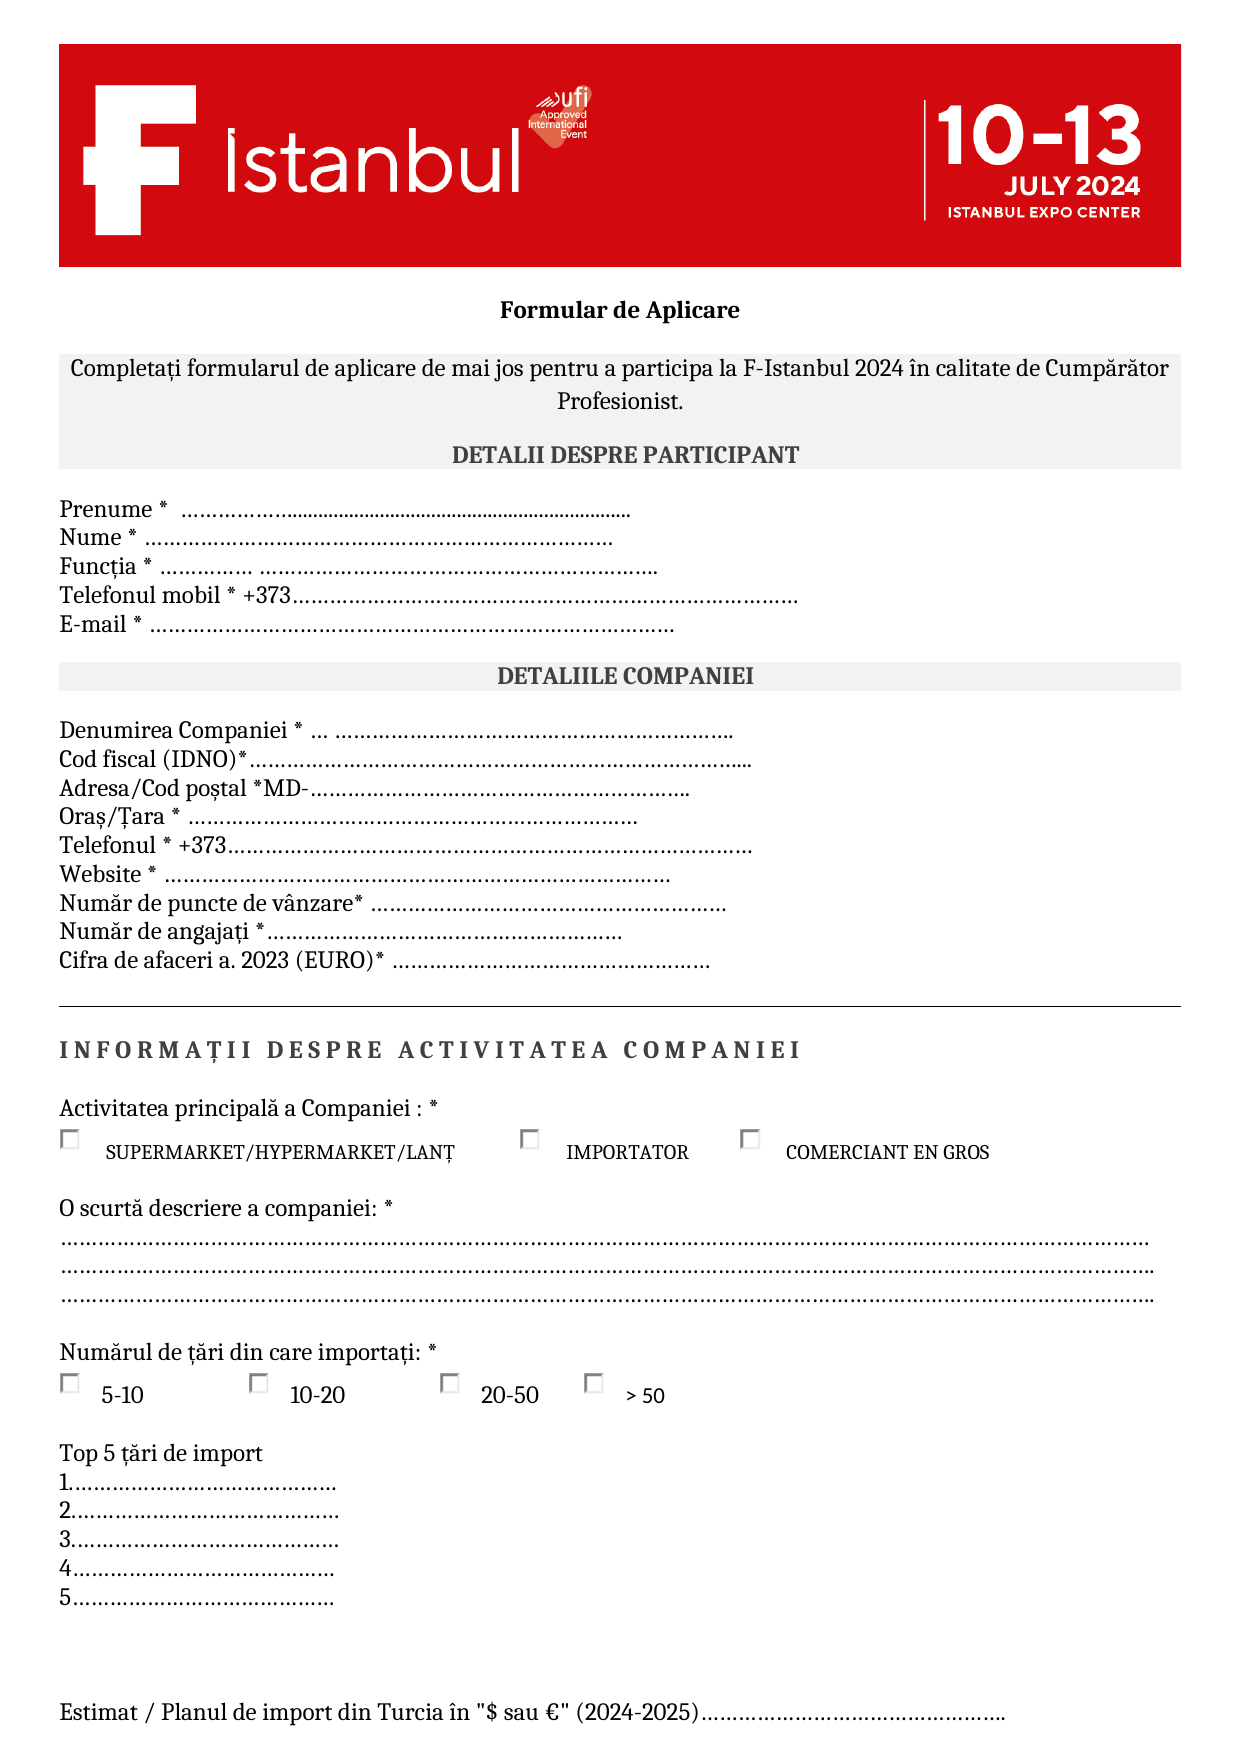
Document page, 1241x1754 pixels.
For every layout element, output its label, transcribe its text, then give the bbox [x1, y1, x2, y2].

text SUPERMARKET/HYPERMARKET/LANȚ IMPORTATOR COMERCIANT EN GROS [59, 1122, 1181, 1165]
text …………………………………………………………………………………………………………………………………………………………. [59, 1280, 1181, 1309]
text 4…………………………………… [59, 1554, 1181, 1583]
text 3.…………………………………… [59, 1525, 1181, 1554]
text Oraș/Țara * ……………………………………………………………… [59, 802, 1181, 831]
text DETALIILE COMPANIEI [59, 662, 1181, 691]
text Numărul de țări din care importați: * [59, 1337, 1181, 1366]
text O scurtă descriere a companiei: * [59, 1194, 1181, 1222]
text Nume * ………………………………………………………………… [59, 523, 1181, 552]
text Funcția * …………… ………………………………………………………. [59, 552, 1181, 581]
text Telefonul * +373………………………………………………………………………… [59, 831, 1181, 860]
text Activitatea principală a Companiei : * [59, 1093, 1181, 1122]
text 5-10 10-20 20-50 > 50 [59, 1366, 1181, 1410]
picture [59, 44, 1182, 267]
text E-mail * ………………………………………………………………………… [59, 609, 1181, 638]
text Denumirea Companiei * … ………………………………………………………. [59, 716, 1181, 745]
text Formular de Aplicare [59, 296, 1181, 324]
text Telefonul mobil * +373……………………………………………………………………… [59, 581, 1181, 609]
text Website * ……………………………………………………………………… [59, 860, 1181, 888]
text I N F O R M A Ț I I D E S P R E A C T I V I T A T E A C O M P A N I E I [59, 1036, 1181, 1065]
text Cod fiscal (IDNO)*……………………………………………………………………... [59, 745, 1181, 773]
text Număr de puncte de vânzare* ………………………………………………… [59, 888, 1181, 917]
text Top 5 țări de import [59, 1439, 1181, 1468]
text Număr de angajați *………………………………………………… [59, 917, 1181, 946]
text 1.…………………………………… [59, 1468, 1181, 1496]
text ………………………………………………………………………………………………………………………………………………………… [59, 1222, 1181, 1251]
text …………………………………………………………………………………………………………………………………………………………. [59, 1251, 1181, 1280]
text Estimat / Planul de import din Turcia în "$ sau €" (2024-2025)…………………………………………. [59, 1698, 1181, 1726]
text Prenume * ……………….................................................................. [59, 494, 1181, 523]
text Completați formularul de aplicare de mai jos pentru a participa la F-Istanbul 2024 în calitate de Cumpărător Profesionist. [59, 354, 1181, 416]
text 2.…………………………………… [59, 1496, 1181, 1525]
text Cifra de afaceri a. 2023 (EURO)* …………………………………………… [59, 946, 1181, 975]
text 5…………………………………… [59, 1583, 1181, 1611]
text DETALII DESPRE PARTICIPANT [59, 441, 1181, 469]
text Adresa/Cod poștal *MD-……………………………………………………. [59, 773, 1181, 802]
